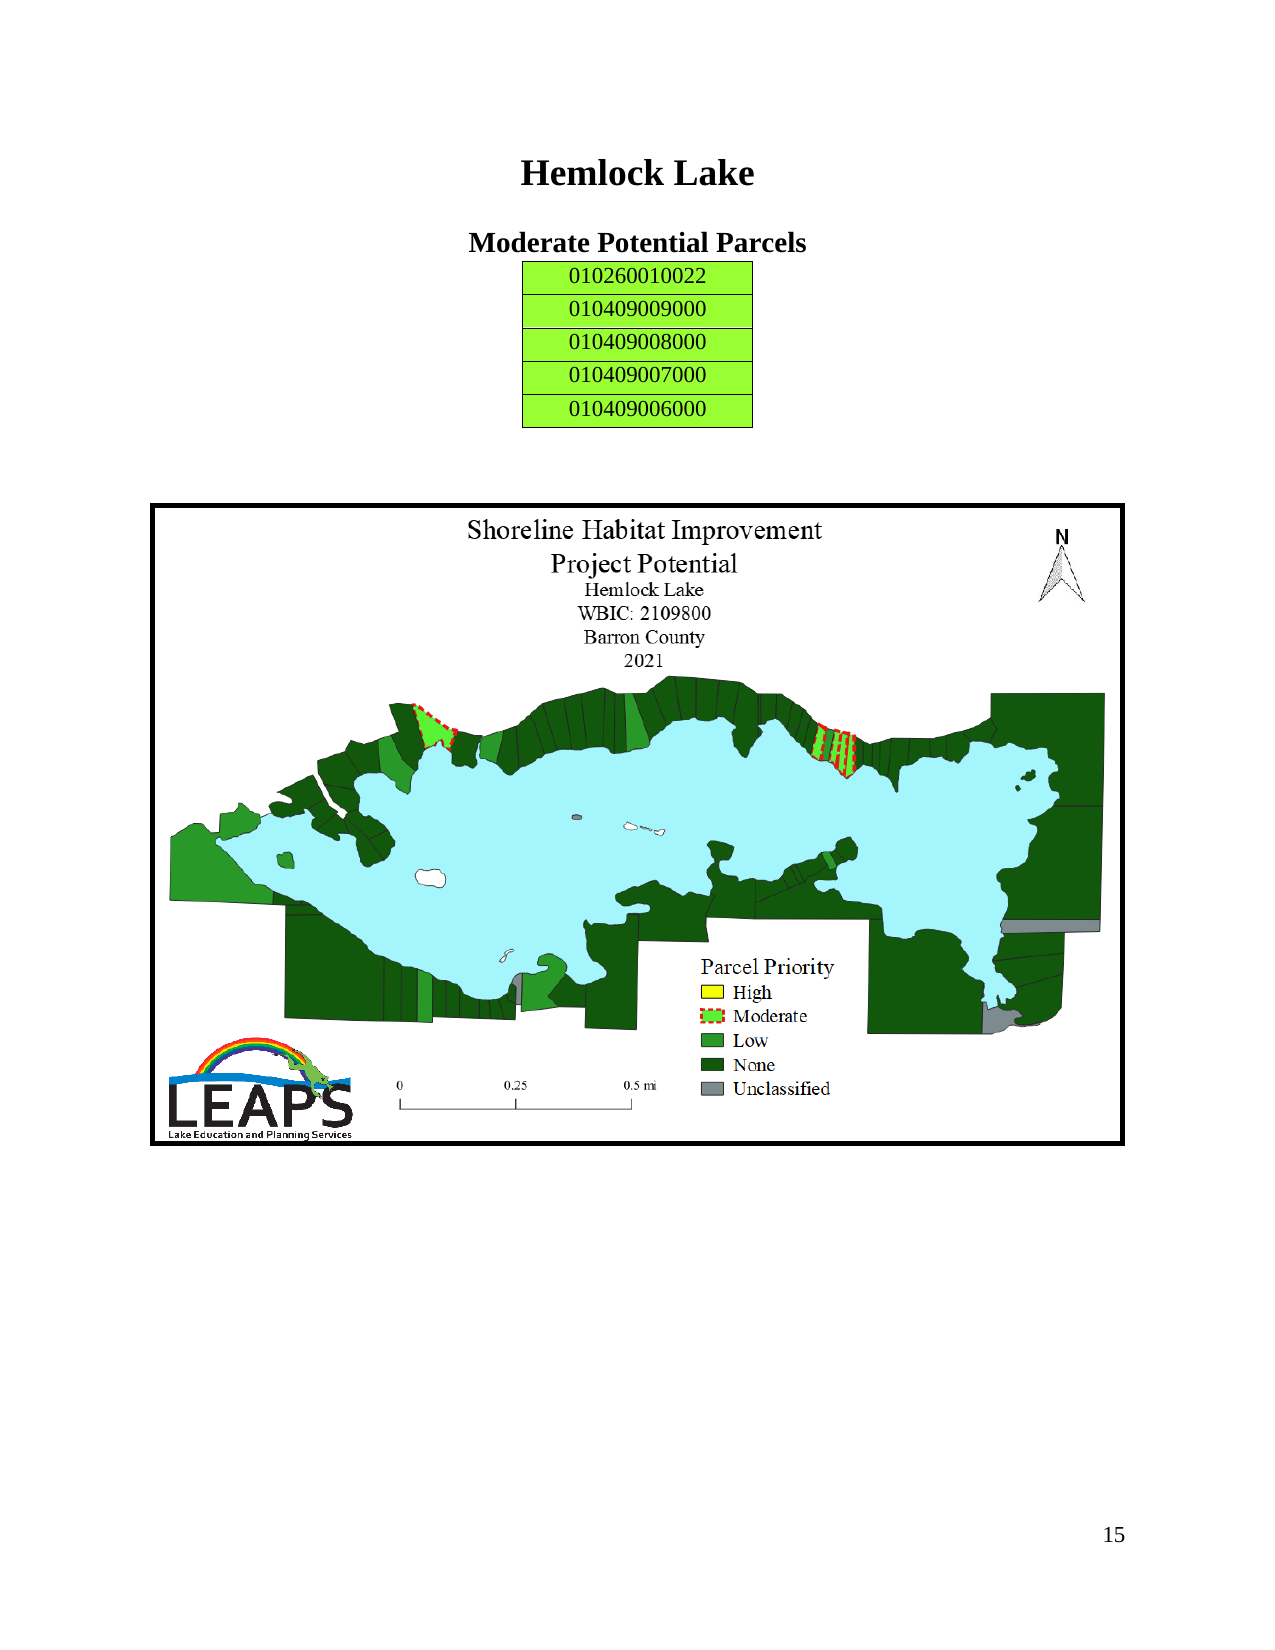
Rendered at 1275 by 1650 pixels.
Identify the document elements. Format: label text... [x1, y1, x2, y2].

text Hemlock Lake [150, 150, 1125, 193]
table_cell 010409007000 [523, 362, 752, 394]
table_cell 010409006000 [523, 395, 752, 427]
text Moderate Potential Parcels [150, 225, 1125, 258]
table_cell 010409009000 [523, 295, 752, 327]
picture [155, 508, 1120, 1141]
table_header 010260010022 [523, 262, 752, 294]
table_cell 010409008000 [523, 329, 752, 361]
